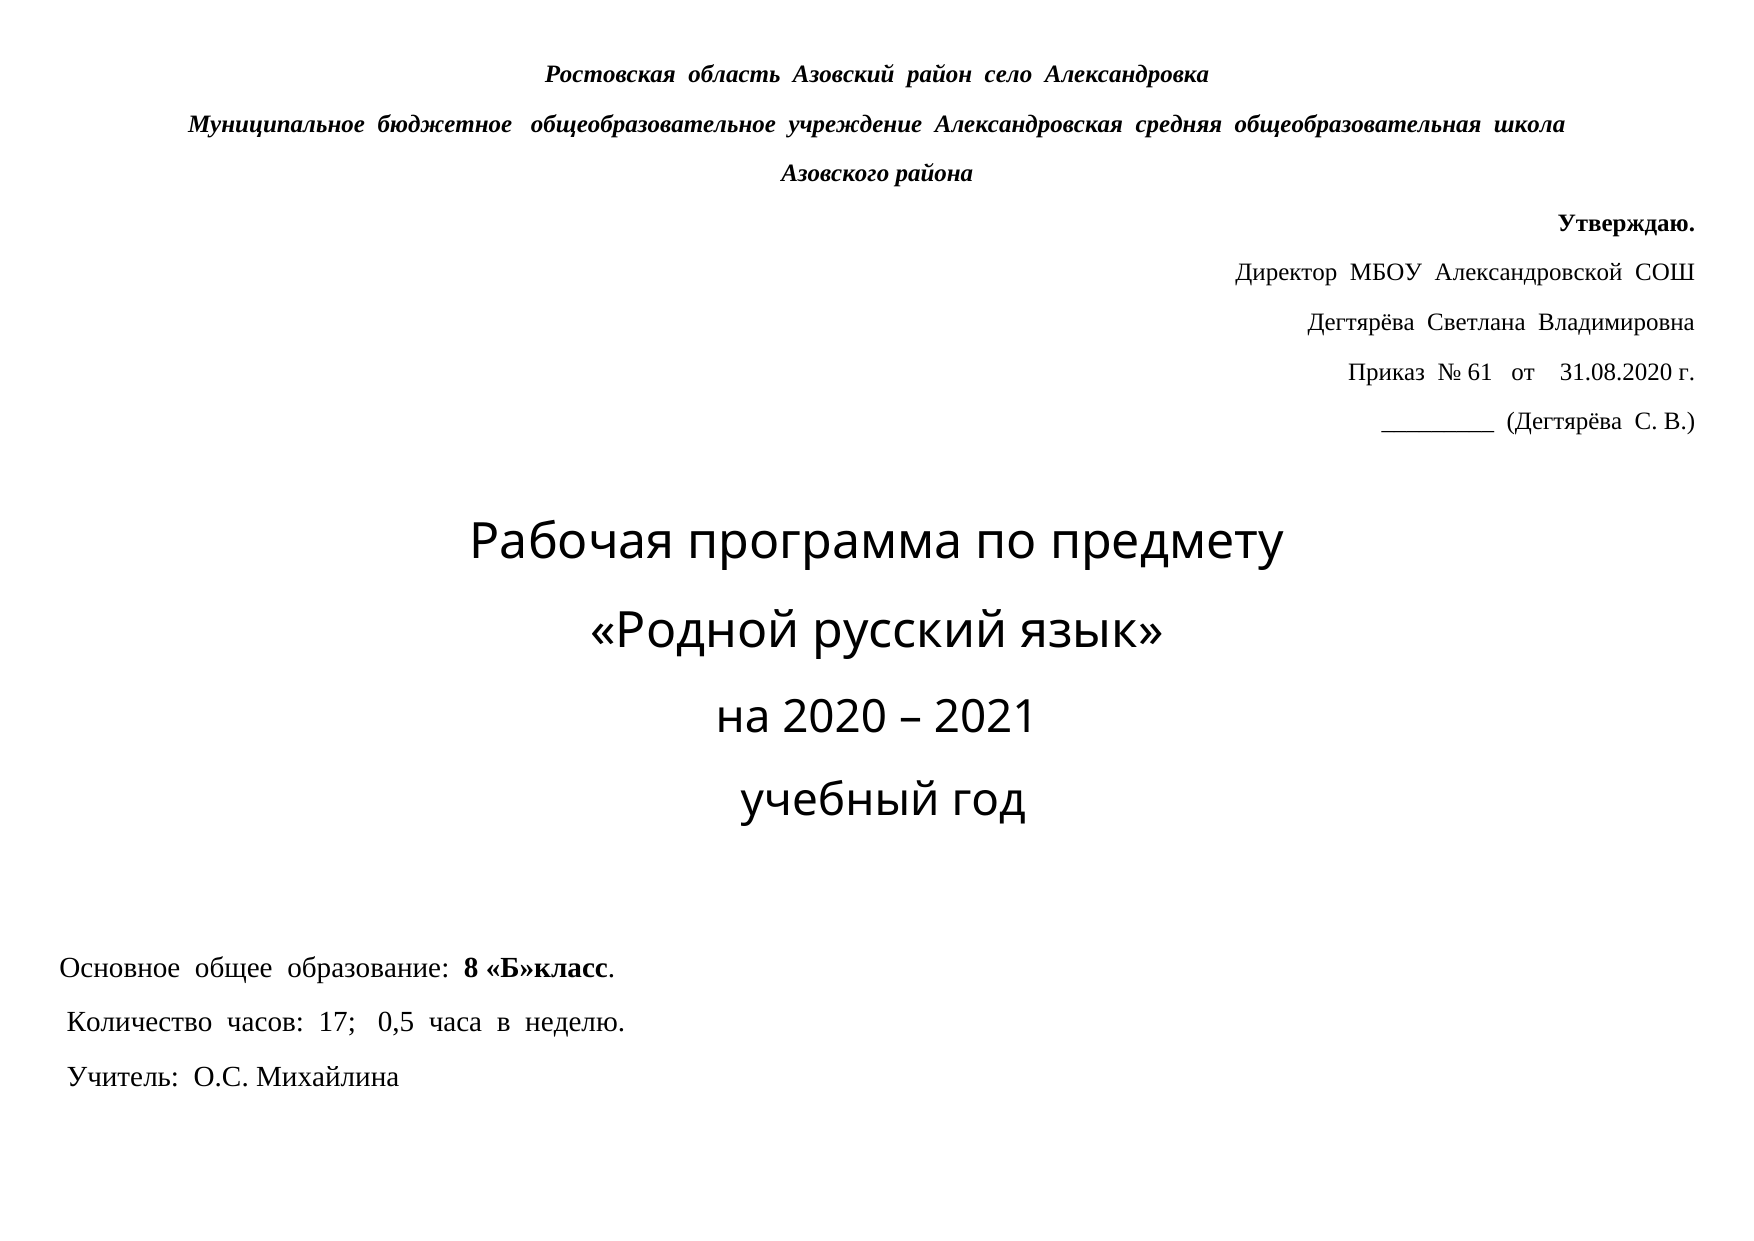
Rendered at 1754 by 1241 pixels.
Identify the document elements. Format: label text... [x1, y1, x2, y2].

text Рабочая программа по предмету [59, 505, 1695, 573]
text Утверждаю. [59, 208, 1695, 237]
text Ростовская область Азовский район село Александровка [59, 59, 1695, 88]
text Приказ № 61 от 31.08.2020 г. [59, 357, 1695, 385]
text Количество часов: 17; 0,5 часа в неделю. [59, 1004, 1695, 1038]
text Азовского района [59, 158, 1695, 187]
text Муниципальное бюджетное общеобразовательное учреждение Александровская средняя общеобразовательная школа [59, 109, 1695, 137]
text на 2020 – 2021 [59, 683, 1695, 746]
text Основное общее образование: 8 «Б»класс. [59, 950, 1695, 983]
text «Родной русский язык» [59, 594, 1695, 662]
text Учитель: О.С. Михайлина [59, 1059, 1695, 1092]
text _________ (Дегтярёва С. В.) [59, 406, 1695, 435]
text учебный год [59, 766, 1695, 829]
text Директор МБОУ Александровской СОШ [59, 257, 1695, 286]
text Дегтярёва Светлана Владимировна [59, 307, 1695, 336]
